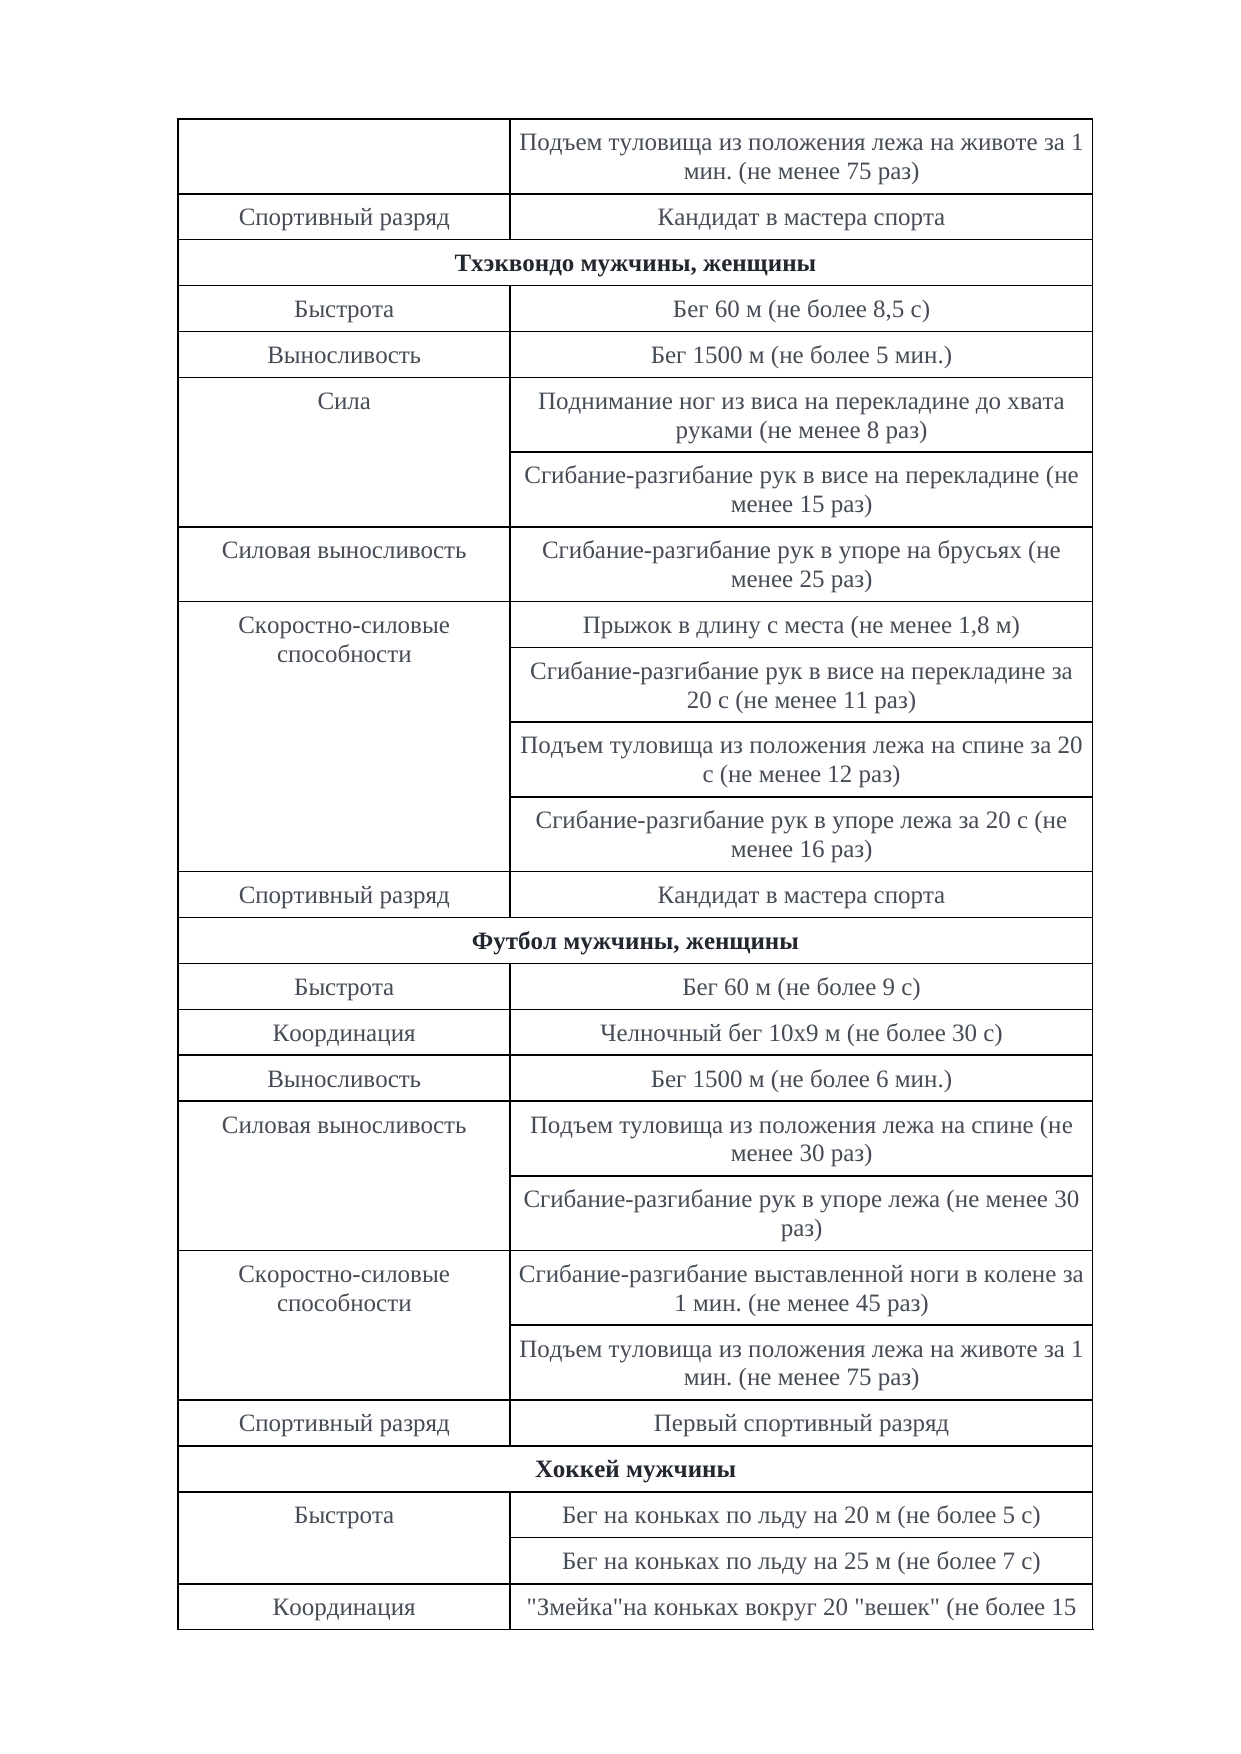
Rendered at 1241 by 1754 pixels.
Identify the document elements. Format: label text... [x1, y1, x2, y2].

table_cell Координация [179, 1010, 509, 1054]
table_cell Сгибание-разгибание рук в упоре лежа за 20 с (не менее 16 раз) [511, 798, 1092, 871]
table_cell Бег 1500 м (не более 5 мин.) [511, 332, 1092, 377]
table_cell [511, 1585, 1092, 1629]
table_cell Координация [179, 1585, 509, 1629]
table_cell Скоростно-силовые способности [179, 602, 509, 871]
table_cell Выносливость [179, 1056, 509, 1100]
table_cell Подъем туловища из положения лежа на животе за 1 мин. (не менее 75 раз) [511, 120, 1092, 193]
table_cell Силовая выносливость [179, 528, 509, 601]
table_cell Быстрота [179, 964, 509, 1008]
table_cell Подъем туловища из положения лежа на спине (не менее 30 раз) [511, 1102, 1092, 1175]
table_cell Бег 1500 м (не более 6 мин.) [511, 1056, 1092, 1100]
table_cell Сгибание-разгибание рук в упоре на брусьях (не менее 25 раз) [511, 528, 1092, 601]
table_cell Спортивный разряд [179, 195, 509, 239]
table_cell Сгибание-разгибание рук в висе на перекладине за 20 с (не менее 11 раз) [511, 648, 1092, 721]
table_cell Челночный бег 10x9 м (не более 30 с) [511, 1010, 1092, 1054]
table_cell Спортивный разряд [179, 1401, 509, 1445]
table_cell Силовая выносливость [179, 1102, 509, 1250]
table_cell Спортивный разряд [179, 872, 509, 917]
table_cell Прыжок в длину с места (не менее 1,8 м) [511, 602, 1092, 647]
table_cell Бег на коньках по льду на 25 м (не более 7 с) [511, 1538, 1092, 1583]
table_cell Подъем туловища из положения лежа на животе за 1 мин. (не менее 75 раз) [511, 1326, 1092, 1399]
table_cell Футбол мужчины, женщины [179, 918, 1092, 962]
table_cell Бег 60 м (не более 8,5 с) [511, 286, 1092, 331]
table_cell Бег 60 м (не более 9 с) [511, 964, 1092, 1008]
table_cell Быстрота [179, 286, 509, 331]
table_cell Бег на коньках по льду на 20 м (не более 5 с) [511, 1493, 1092, 1537]
table_cell Кандидат в мастера спорта [511, 195, 1092, 239]
table_cell Подъем туловища из положения лежа на спине за 20 с (не менее 12 раз) [511, 723, 1092, 796]
table_cell Скоростно-силовые способности [179, 1251, 509, 1399]
table_cell Сгибание-разгибание рук в упоре лежа (не менее 30 раз) [511, 1177, 1092, 1250]
table_cell Первый спортивный разряд [511, 1401, 1092, 1445]
table_cell Хоккей мужчины [179, 1447, 1092, 1491]
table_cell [179, 120, 509, 193]
table_cell Тхэквондо мужчины, женщины [179, 240, 1092, 285]
table_cell Поднимание ног из виса на перекладине до хвата руками (не менее 8 раз) [511, 378, 1092, 451]
table_cell Сила [179, 378, 509, 526]
table_cell Кандидат в мастера спорта [511, 872, 1092, 917]
table_cell Быстрота [179, 1493, 509, 1583]
table_cell Сгибание-разгибание выставленной ноги в колене за 1 мин. (не менее 45 раз) [511, 1251, 1092, 1324]
table_cell Выносливость [179, 332, 509, 377]
table_cell Сгибание-разгибание рук в висе на перекладине (не менее 15 раз) [511, 453, 1092, 526]
